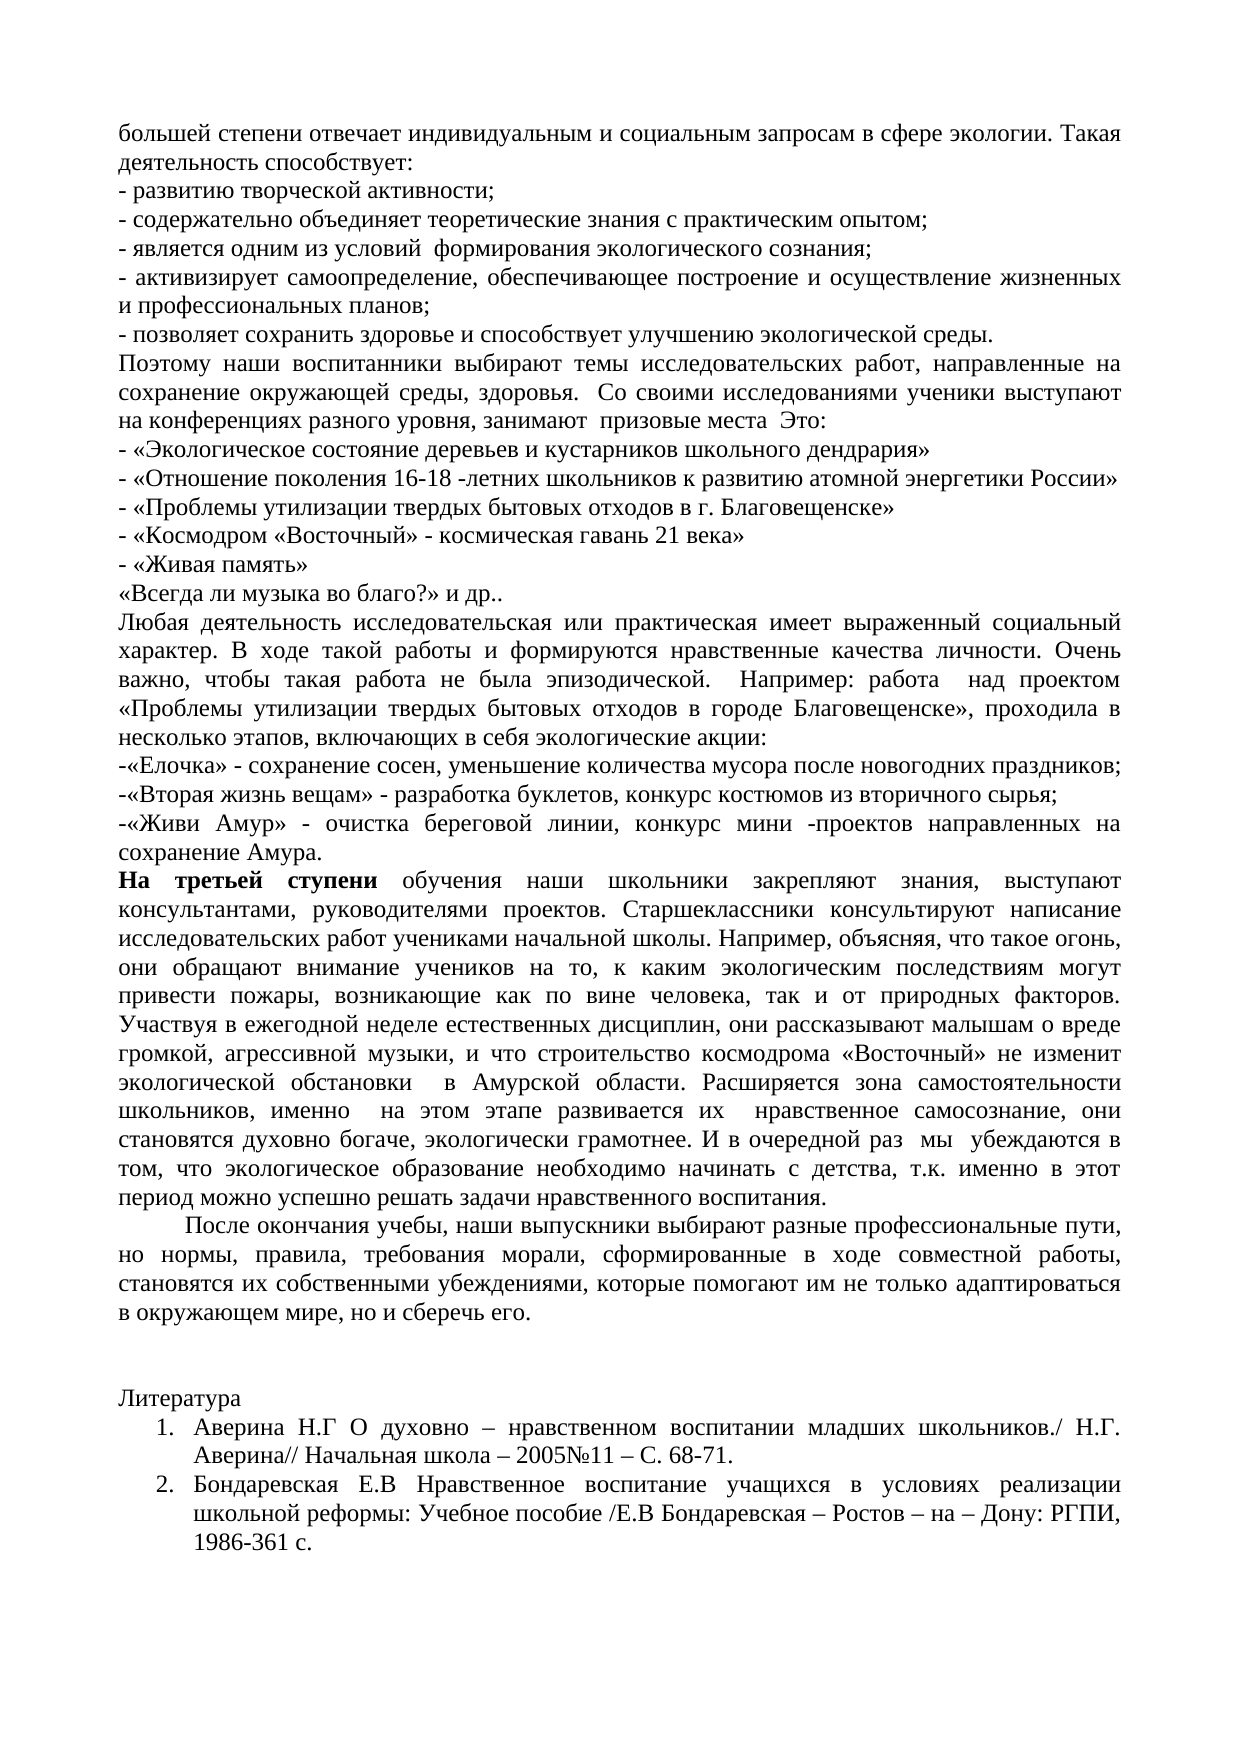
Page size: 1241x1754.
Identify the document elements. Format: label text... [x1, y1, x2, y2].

list Аверина Н.Г О духовно – нравственном воспитании младших школьников./ Н.Г. Аверина// Начальная школа – 2005№11 – С. 68-71. [156, 1412, 1122, 1469]
text - «Живая память» [118, 549, 1122, 578]
text - активизирует самоопределение, обеспечивающее построение и осуществление жизненных и профессиональных планов; [118, 262, 1122, 319]
text На третьей ступени обучения наши школьники закрепляют знания, выступают консультантами, руководителями проектов. Старшеклассники консультируют написание исследовательских работ учениками начальной школы. Например, объясняя, что такое огонь, они обращают внимание учеников на то, к каким экологическим последствиям могут привести пожары, возникающие как по вине человека, так и от природных факторов. Участвуя в ежегодной неделе естественных дисциплин, они рассказывают малышам о вреде громкой, агрессивной музыки, и что строительство космодрома «Восточный» не изменит экологической обстановки в Амурской области. Расширяется зона самостоятельности школьников, именно на этом этапе развивается их нравственное самосознание, они становятся духовно богаче, экологически грамотнее. И в очередной раз мы убеждаются в том, что экологическое образование необходимо начинать с детства, т.к. именно в этот период можно успешно решать задачи нравственного воспитания. [118, 866, 1122, 1211]
text - «Проблемы утилизации твердых бытовых отходов в г. Благовещенске» [118, 492, 1122, 521]
text - содержательно объединяет теоретические знания с практическим опытом; [118, 204, 1122, 233]
text Литература [118, 1383, 1122, 1412]
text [118, 118, 1122, 176]
text - позволяет сохранить здоровье и способствует улучшению экологической среды. [118, 319, 1122, 348]
text После окончания учебы, наши выпускники выбирают разные профессиональные пути, но нормы, правила, требования морали, сформированные в ходе совместной работы, становятся их собственными убеждениями, которые помогают им не только адаптироваться в окружающем мире, но и сберечь его. [118, 1211, 1122, 1326]
text - является одним из условий формирования экологического сознания; [118, 233, 1122, 262]
text -«Елочка» - сохранение сосен, уменьшение количества мусора после новогодних праздников; [118, 751, 1122, 779]
text - развитию творческой активности; [118, 176, 1122, 204]
text Любая деятельность исследовательская или практическая имеет выраженный социальный характер. В ходе такой работы и формируются нравственные качества личности. Очень важно, чтобы такая работа не была эпизодической. Например: работа над проектом «Проблемы утилизации твердых бытовых отходов в городе Благовещенске», проходила в несколько этапов, включающих в себя экологические акции: [118, 607, 1122, 751]
text - «Космодром «Восточный» - космическая гавань 21 века» [118, 521, 1122, 549]
text «Всегда ли музыка во благо?» и др.. [118, 578, 1122, 607]
text -«Живи Амур» - очистка береговой линии, конкурс мини -проектов направленных на сохранение Амура. [118, 808, 1122, 866]
list Бондаревская Е.В Нравственное воспитание учащихся в условиях реализации школьной реформы: Учебное пособие /Е.В Бондаревская – Ростов – на – Дону: РГПИ, 1986-361 с. [156, 1469, 1122, 1556]
text -«Вторая жизнь вещам» - разработка буклетов, конкурс костюмов из вторичного сырья; [118, 779, 1122, 808]
text - «Отношение поколения 16-18 -летних школьников к развитию атомной энергетики России» [118, 463, 1122, 492]
text - «Экологическое состояние деревьев и кустарников школьного дендрария» [118, 434, 1122, 463]
text Поэтому наши воспитанники выбирают темы исследовательских работ, направленные на сохранение окружающей среды, здоровья. Со своими исследованиями ученики выступают на конференциях разного уровня, занимают призовые места Это: [118, 348, 1122, 434]
